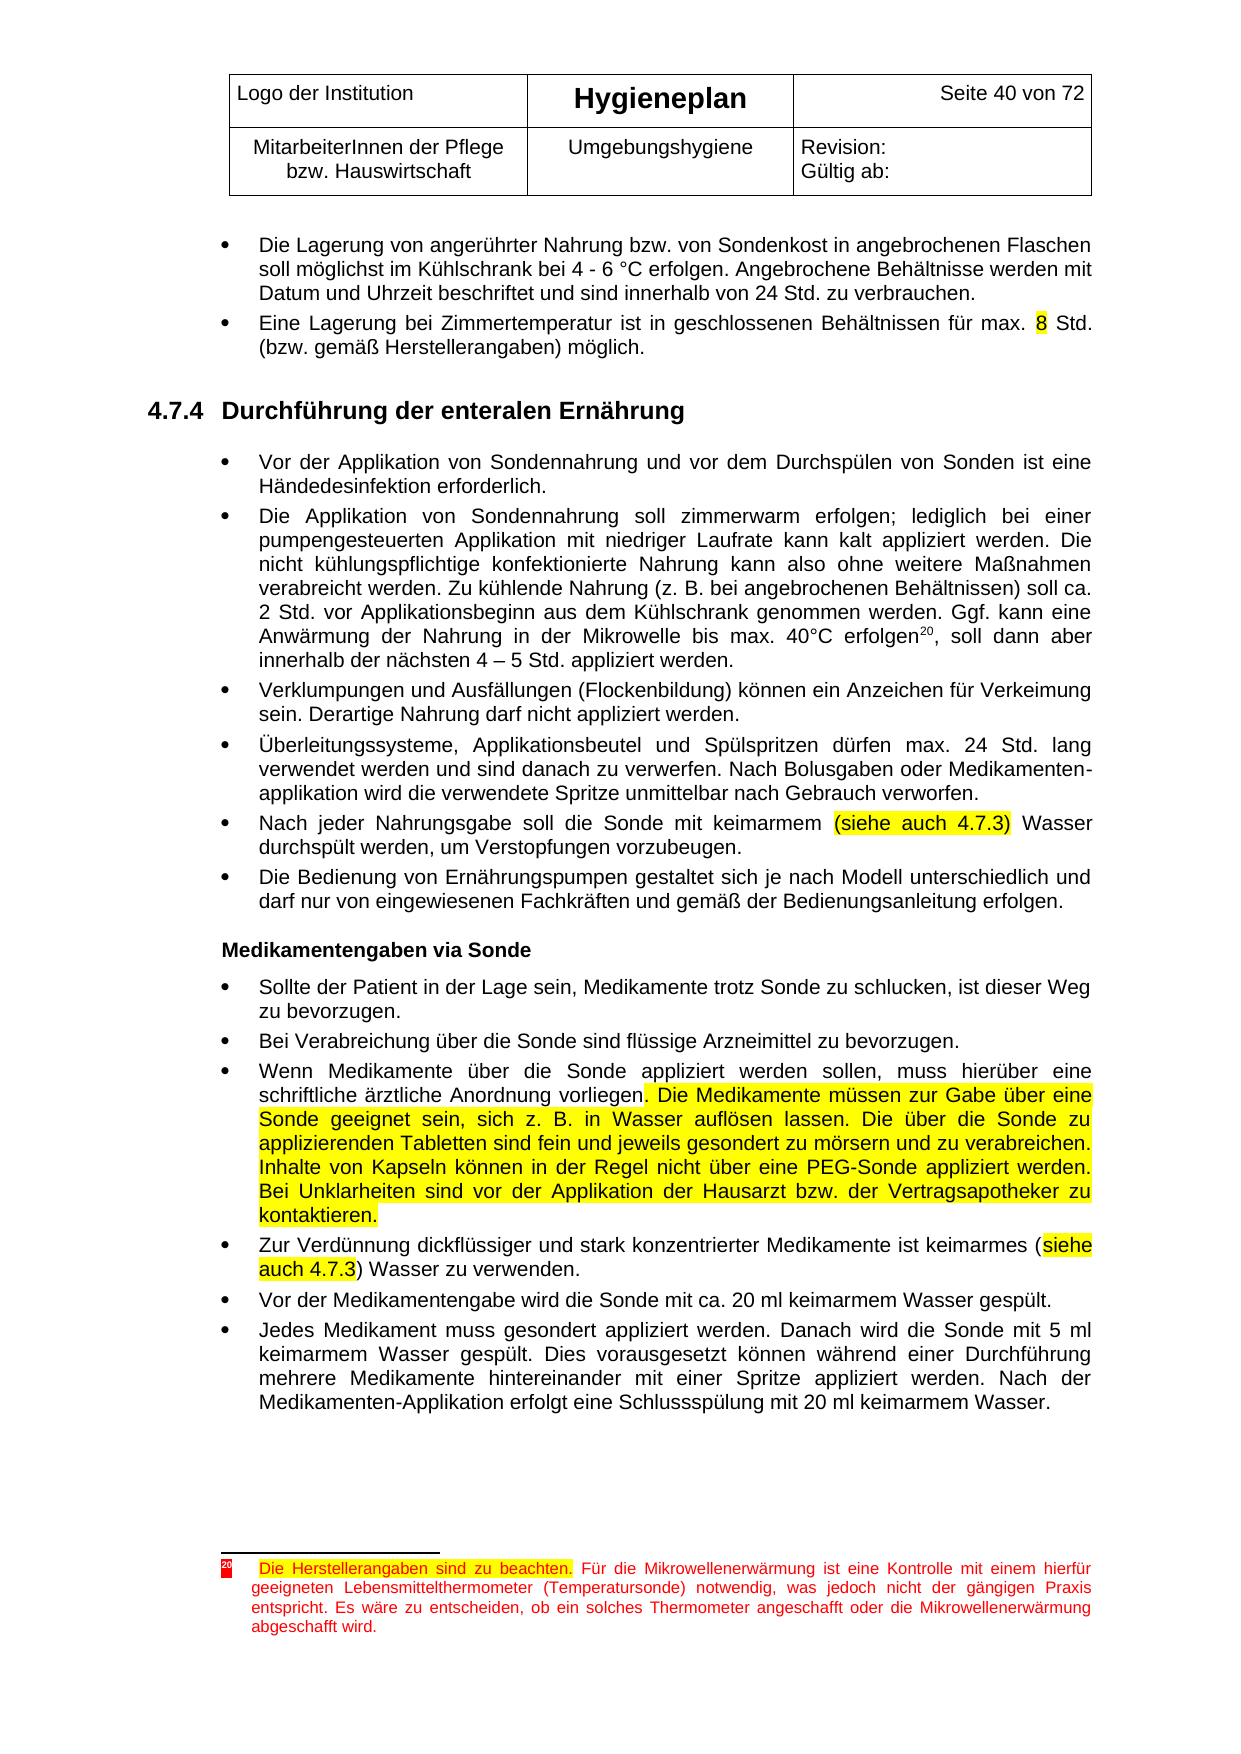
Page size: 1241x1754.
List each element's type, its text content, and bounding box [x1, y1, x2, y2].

text Jedes Medikament muss gesondert appliziert werden. Danach wird die Sonde mit 5 ml keimarmem Wasser gespült. Dies vorausgesetzt können während einer Durchführung mehrere Medikamente hintereinander mit einer Spritze appliziert werden. Nach der Medikamenten-Applikation erfolgt eine Schlussspülung mit 20 ml keimarmem Wasser. [221, 1318, 1092, 1414]
text Eine Lagerung bei Zimmertemperatur ist in geschlossenen Behältnissen für max. 8 Std. (bzw. gemäß Herstellerangaben) möglich. [221, 311, 1092, 359]
text Verklumpungen und Ausfällungen (Flockenbildung) können ein Anzeichen für Verkeimung sein. Derartige Nahrung darf nicht appliziert werden. [221, 678, 1092, 726]
text Überleitungssysteme, Applikationsbeutel und Spülspritzen dürfen max. 24 Std. lang verwendet werden und sind danach zu verwerfen. Nach Bolusgaben oder Medikamentenapplikation wird die verwendete Spritze unmittelbar nach Gebrauch verworfen. [221, 732, 1092, 804]
text Nach jeder Nahrungsgabe soll die Sonde mit keimarmem (siehe auch 4.7.3) Wasser durchspült werden, um Verstopfungen vorzubeugen. [221, 811, 1092, 859]
text Sollte der Patient in der Lage sein, Medikamente trotz Sonde zu schlucken, ist dieser Weg zu bevorzugen. [221, 974, 1092, 1022]
text Vor der Medikamentengabe wird die Sonde mit ca. 20 ml keimarmem Wasser gespült. [221, 1287, 1092, 1311]
text Die Lagerung von angerührter Nahrung bzw. von Sondenkost in angebrochenen Flaschen soll möglichst im Kühlschrank bei 4 - 6 °C erfolgen. Angebrochene Behältnisse werden mit Datum und Uhrzeit beschriftet und sind innerhalb von 24 Std. zu verbrauchen. [221, 232, 1092, 304]
text Zur Verdünnung dickflüssiger und stark konzentrierter Medikamente ist keimarmes (siehe auch 4.7.3) Wasser zu verwenden. [221, 1233, 1092, 1281]
subtitle Medikamentengaben via Sonde [221, 938, 1092, 962]
text Bei Verabreichung über die Sonde sind flüssige Arzneimittel zu bevorzugen. [221, 1029, 1092, 1053]
text Wenn Medikamente über die Sonde appliziert werden sollen, muss hierüber eine schriftliche ärztliche Anordnung vorliegen. Die Medikamente müssen zur Gabe über eine Sonde geeignet sein, sich z. B. in Wasser auflösen lassen. Die über die Sonde zu applizierenden Tabletten sind fein und jeweils gesondert zu mörsern und zu verabreichen. Inhalte von Kapseln können in der Regel nicht über eine PEG-Sonde appliziert werden. Bei Unklarheiten sind vor der Applikation der Hausarzt bzw. der Vertragsapotheker zu kontaktieren. [221, 1059, 1092, 1227]
text Die Applikation von Sondennahrung soll zimmerwarm erfolgen; lediglich bei einer pumpengesteuerten Applikation mit niedriger Laufrate kann kalt appliziert werden. Die nicht kühlungspflichtige konfektionierte Nahrung kann also ohne weitere Maßnahmen verabreicht werden. Zu kühlende Nahrung (z. B. bei angebrochenen Behältnissen) soll ca. 2 Std. vor Applikationsbeginn aus dem Kühlschrank genommen werden. Ggf. kann eine Anwärmung der Nahrung in der Mikrowelle bis max. 40°C erfolgen, soll dann aber innerhalb der nächsten 4 – 5 Std. appliziert werden. [221, 504, 1092, 672]
text Vor der Applikation von Sondennahrung und vor dem Durchspülen von Sonden ist eine Händedesinfektion erforderlich. [221, 450, 1092, 498]
text Die Bedienung von Ernährungspumpen gestaltet sich je nach Modell unterschiedlich und darf nur von eingewiesenen Fachkräften und gemäß der Bedienungsanleitung erfolgen. [221, 865, 1092, 913]
subtitle Durchführung der enteralen Ernährung [148, 396, 1092, 425]
